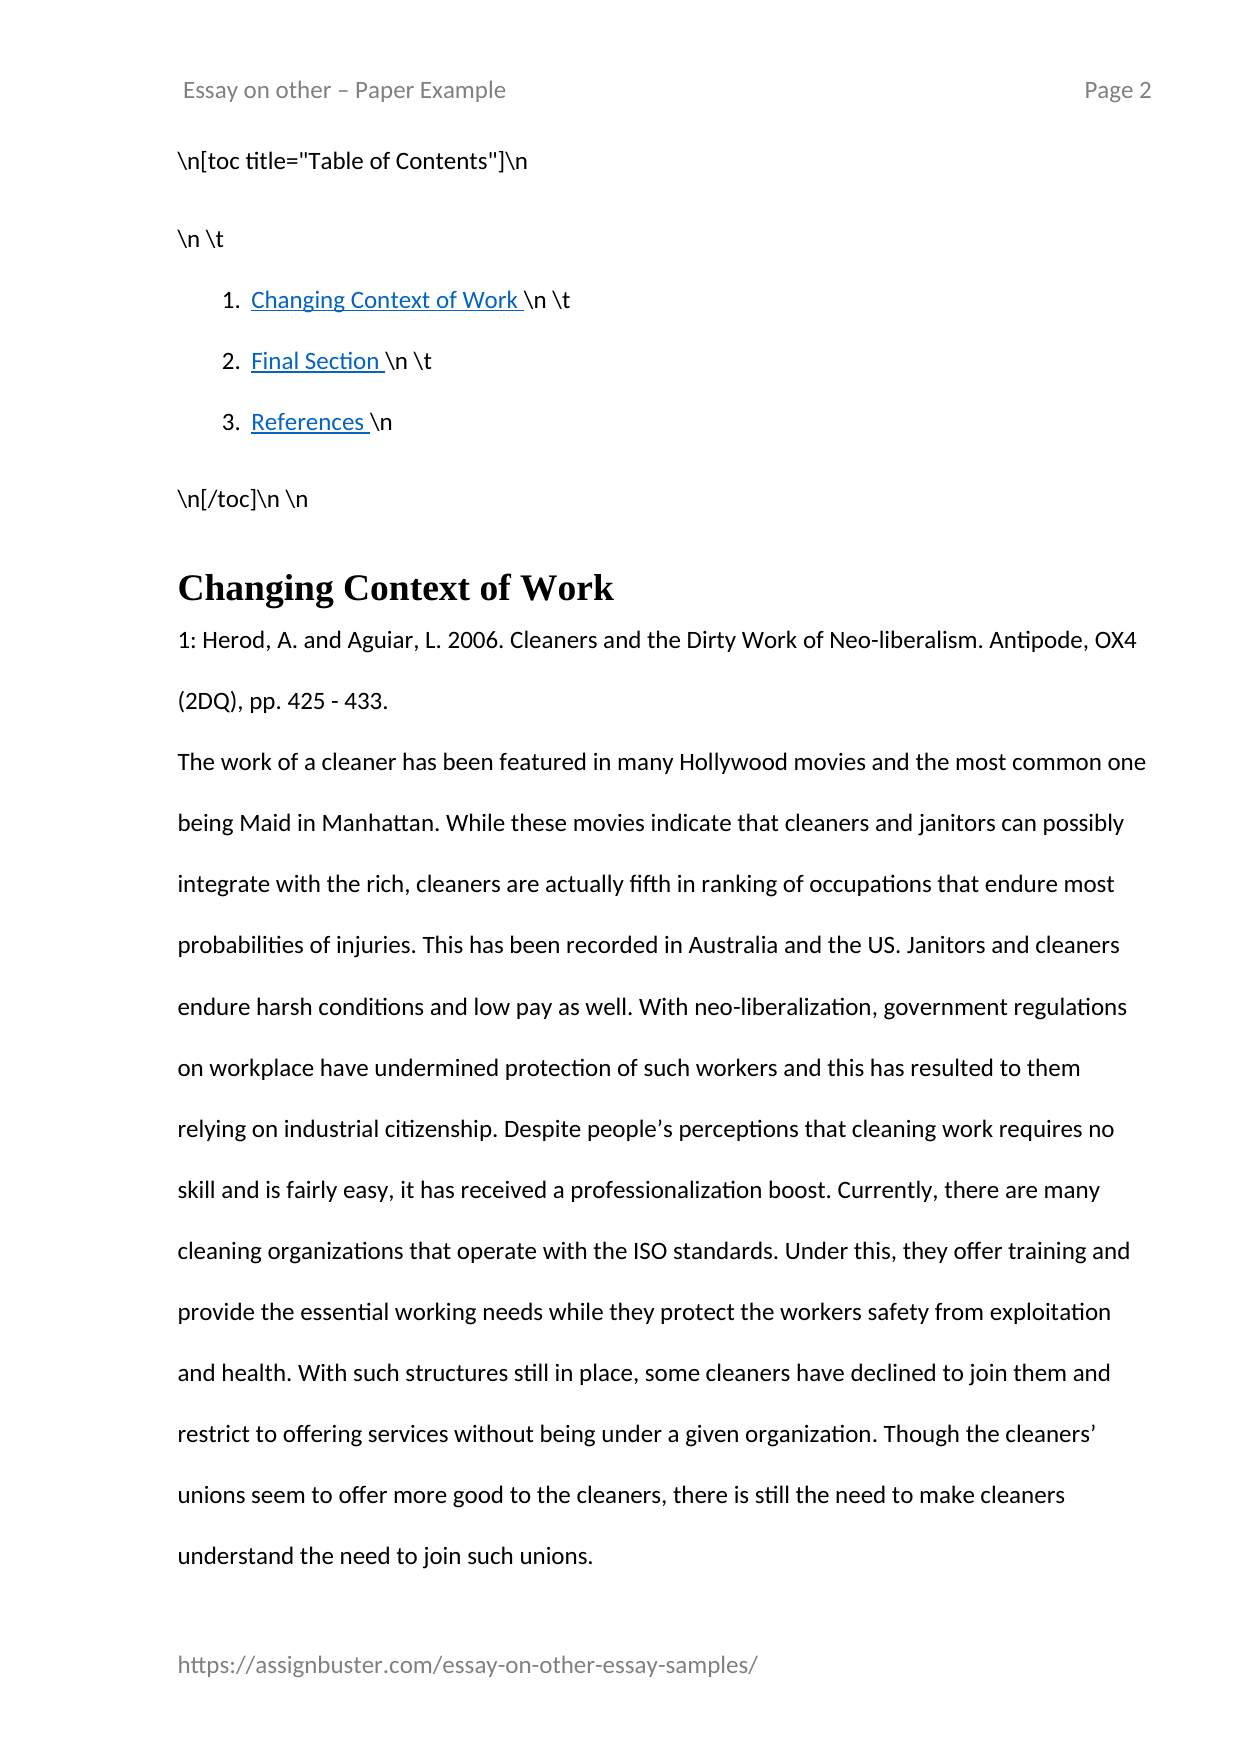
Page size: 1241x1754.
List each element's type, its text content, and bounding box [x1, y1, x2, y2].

text \n[/toc]\n \n [177, 483, 1152, 514]
list Final Section \n \t [222, 345, 1152, 375]
list \n \t [177, 223, 1152, 253]
text \n[toc title="Table of Contents"]\n [177, 145, 1152, 176]
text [177, 624, 1152, 1571]
list References \n [222, 406, 1152, 436]
subtitle Changing Context of Work [177, 565, 1152, 608]
list Changing Context of Work \n \t [222, 284, 1152, 314]
